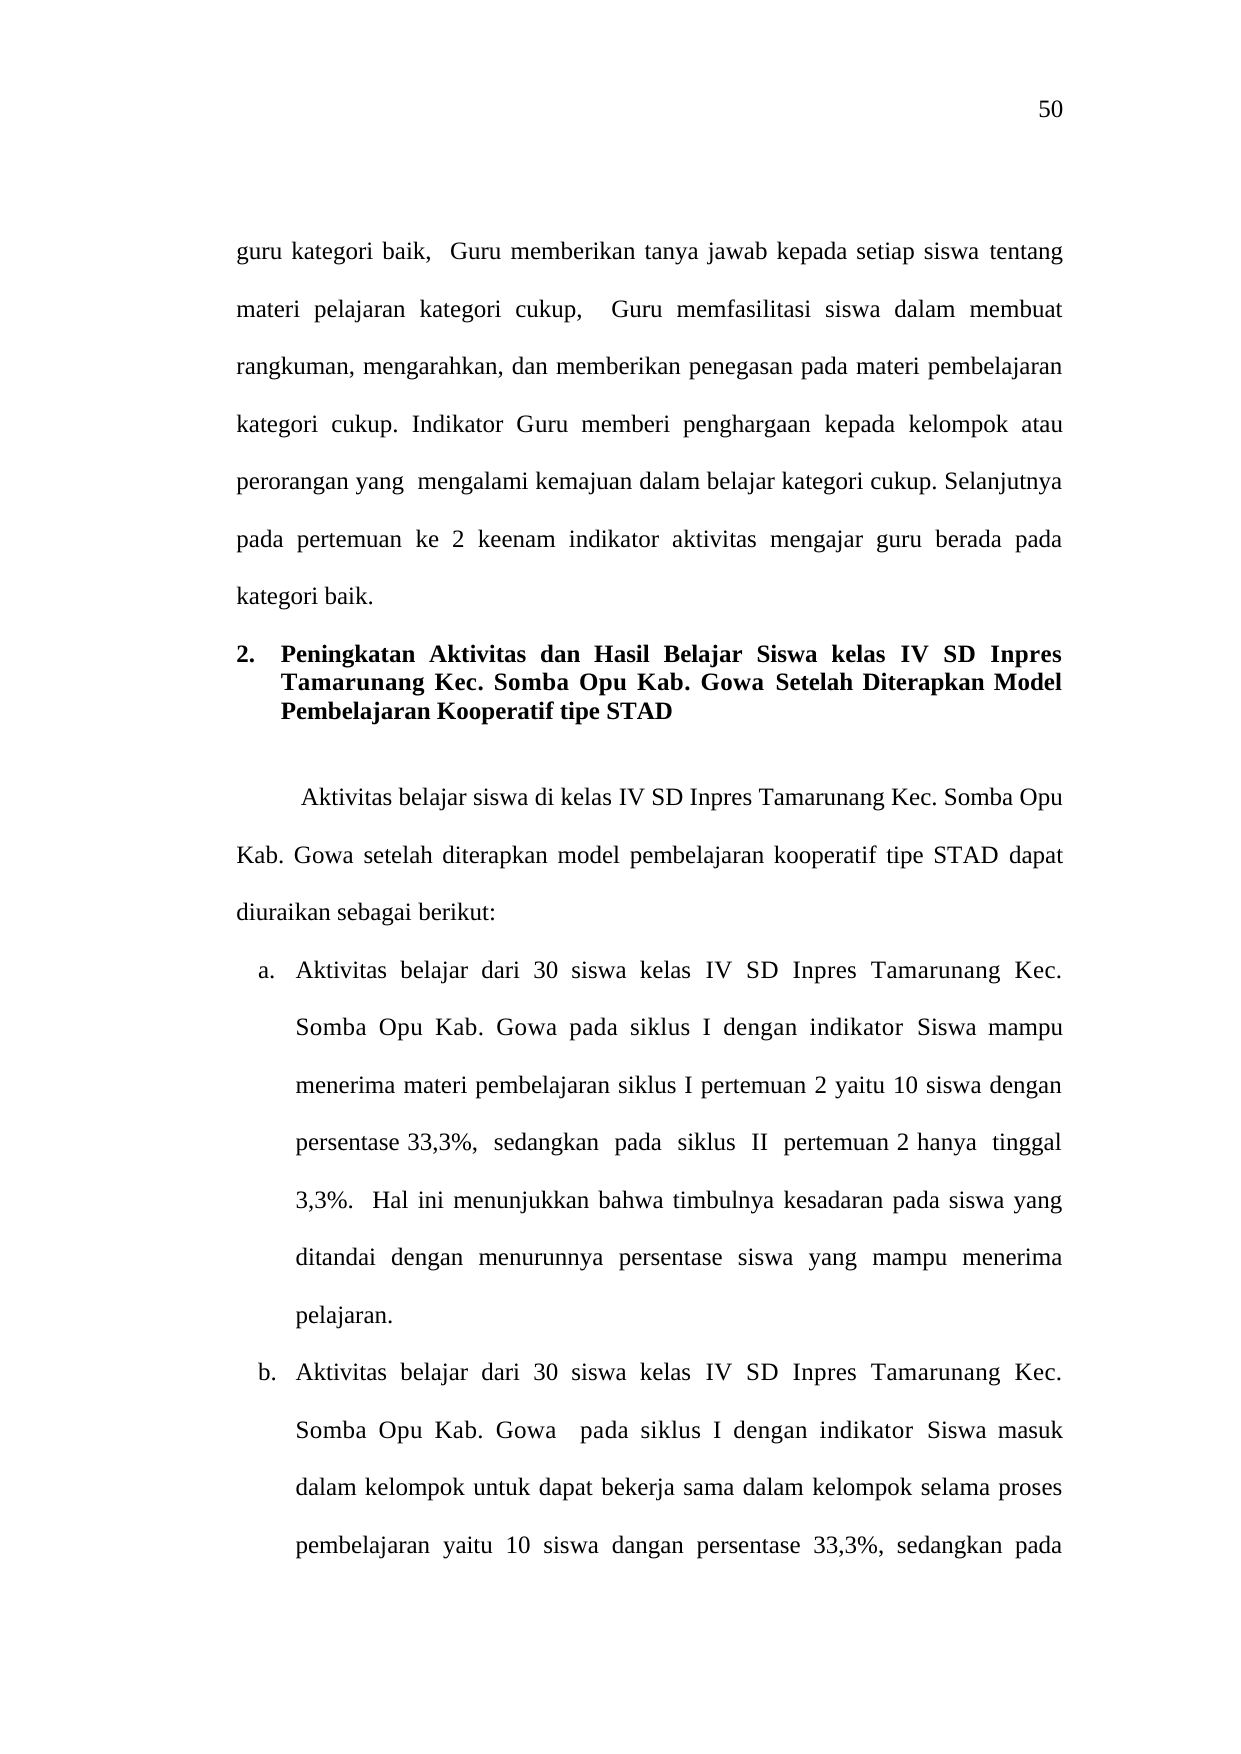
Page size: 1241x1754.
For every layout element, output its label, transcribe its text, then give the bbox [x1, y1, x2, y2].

list Peningkatan Aktivitas dan Hasil Belajar Siswa kelas IV SD Inpres Tamarunang Kec. Somba Opu Kab. Gowa Setelah Diterapkan Model Pembelajaran Kooperatif tipe STAD [236, 639, 1062, 725]
list Aktivitas belajar dari 30 siswa kelas IV SD Inpres Tamarunang Kec. Somba Opu Kab. Gowa pada siklus I dengan indikator Siswa mampu menerima materi pembelajaran siklus I pertemuan 2 yaitu 10 siswa dengan persentase 33,3%, sedangkan pada siklus II pertemuan 2 hanya tinggal 3,3%. Hal ini menunjukkan bahwa timbulnya kesadaran pada siswa yang ditandai dengan menurunnya persentase siswa yang mampu menerima pelajaran. [258, 955, 1063, 1329]
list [258, 1357, 1063, 1559]
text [236, 236, 1063, 610]
text Aktivitas belajar siswa di kelas IV SD Inpres Tamarunang Kec. Somba Opu Kab. Gowa setelah diterapkan model pembelajaran kooperatif tipe STAD dapat diuraikan sebagai berikut: [236, 782, 1063, 926]
